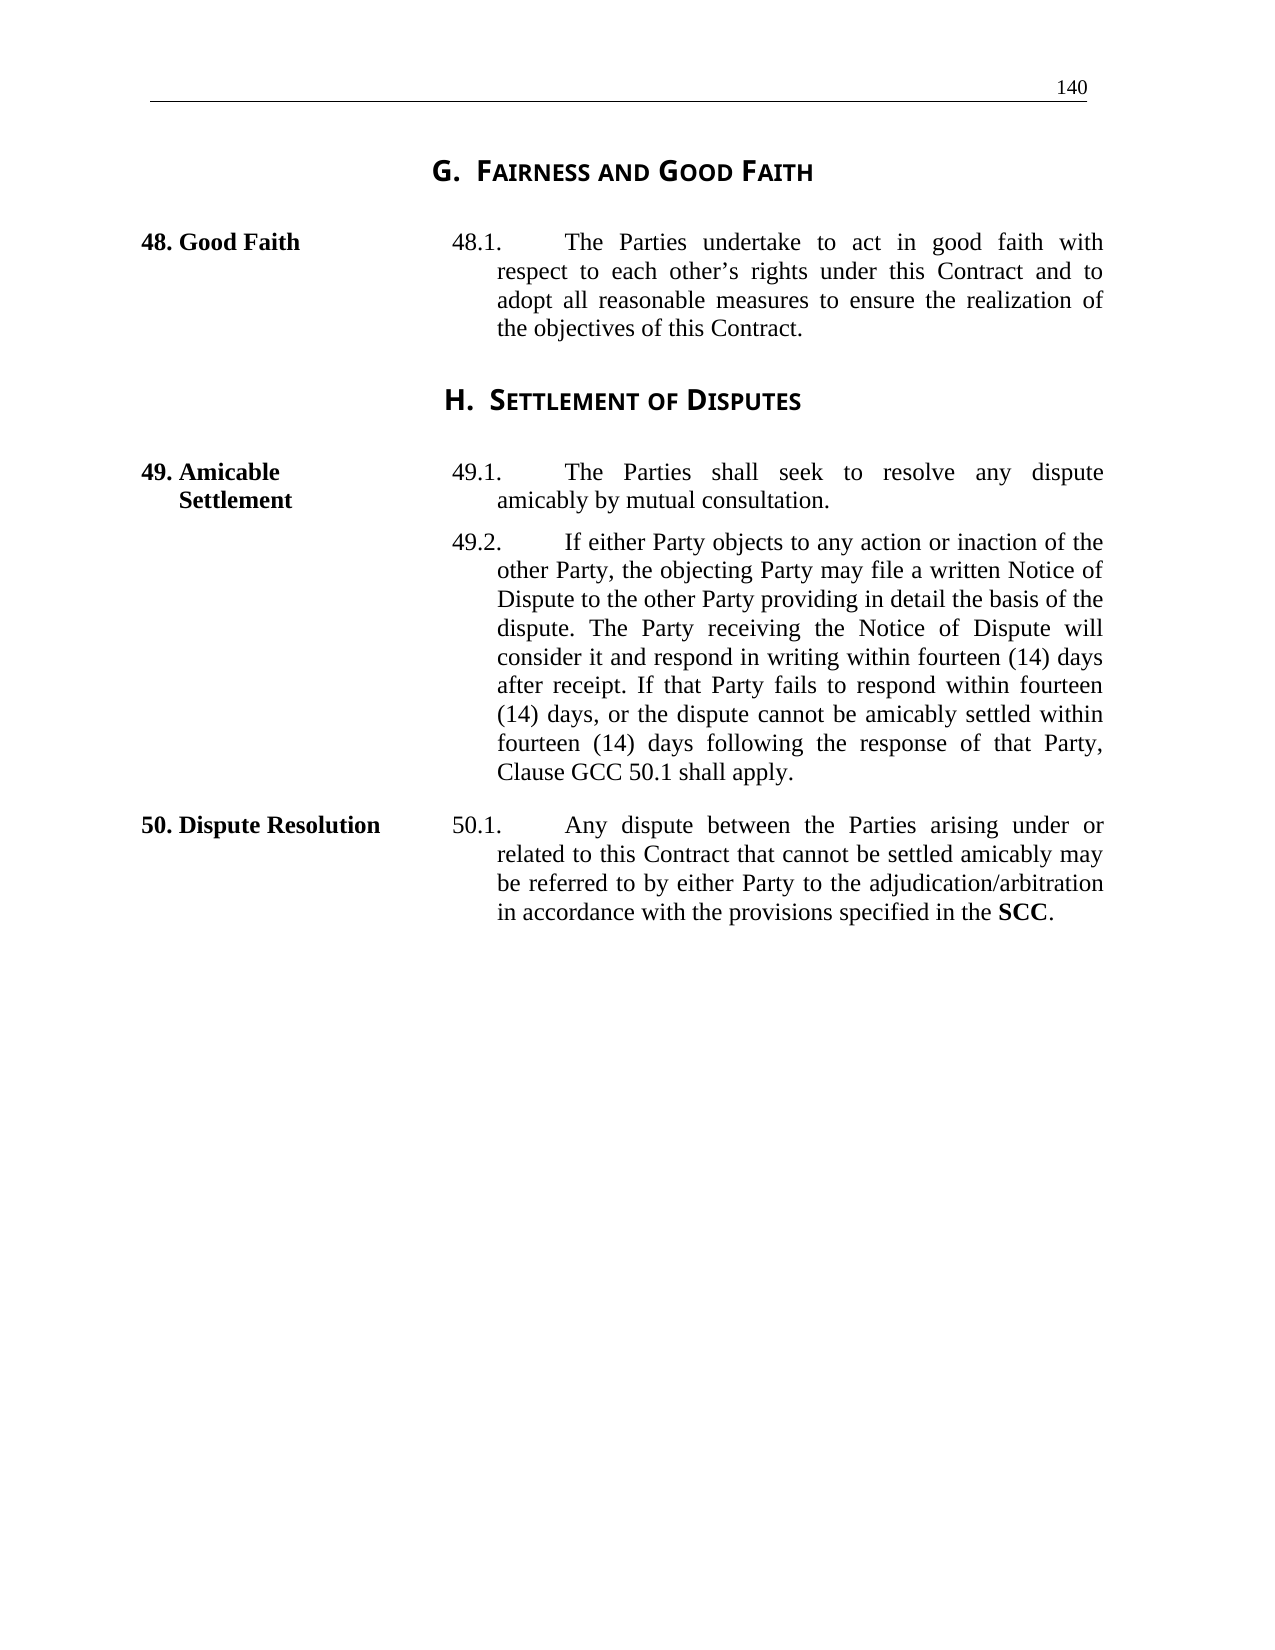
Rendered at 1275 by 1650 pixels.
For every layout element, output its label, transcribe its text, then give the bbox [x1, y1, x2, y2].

subtitle G. Fairness and Good Faith [150, 150, 1095, 190]
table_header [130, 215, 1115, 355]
subtitle H. Settlement of Disputes [150, 380, 1095, 419]
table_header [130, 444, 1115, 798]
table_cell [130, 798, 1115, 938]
